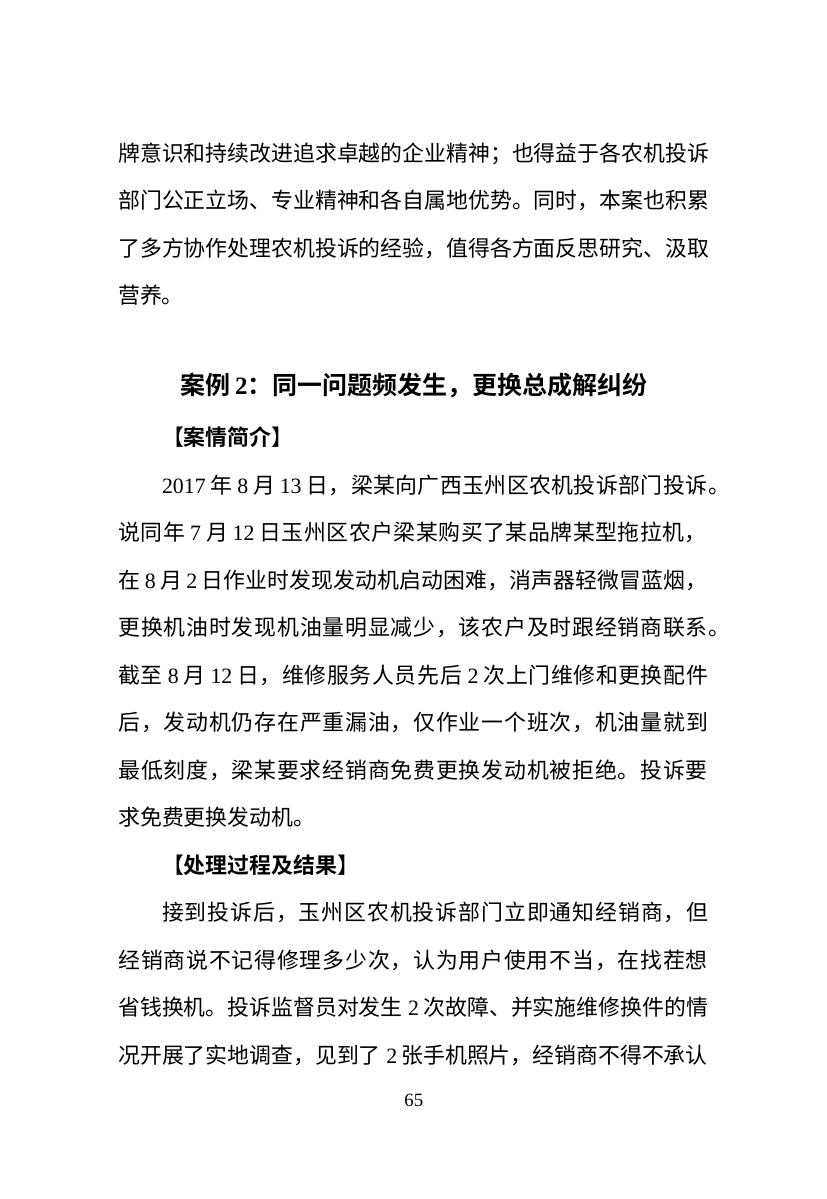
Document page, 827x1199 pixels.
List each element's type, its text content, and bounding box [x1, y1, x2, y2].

text 2017年8月13日，梁某向广西玉州区农机投诉部门投诉。说同年7月12日玉州区农户梁某购买了某品牌某型拖拉机，在8月2日作业时发现发动机启动困难，消声器轻微冒蓝烟，更换机油时发现机油量明显减少，该农户及时跟经销商联系。截至8月12日，维修服务人员先后2次上门维修和更换配件后，发动机仍存在严重漏油，仅作业一个班次，机油量就到最低刻度，梁某要求经销商免费更换发动机被拒绝。投诉要求免费更换发动机。 [118, 468, 709, 832]
text 案例2：同一问题频发生，更换总成解纠纷 [118, 366, 709, 402]
text 【案情简介】 [118, 420, 709, 452]
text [118, 136, 709, 310]
text 【处理过程及结果】 [118, 848, 709, 879]
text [118, 895, 709, 1069]
